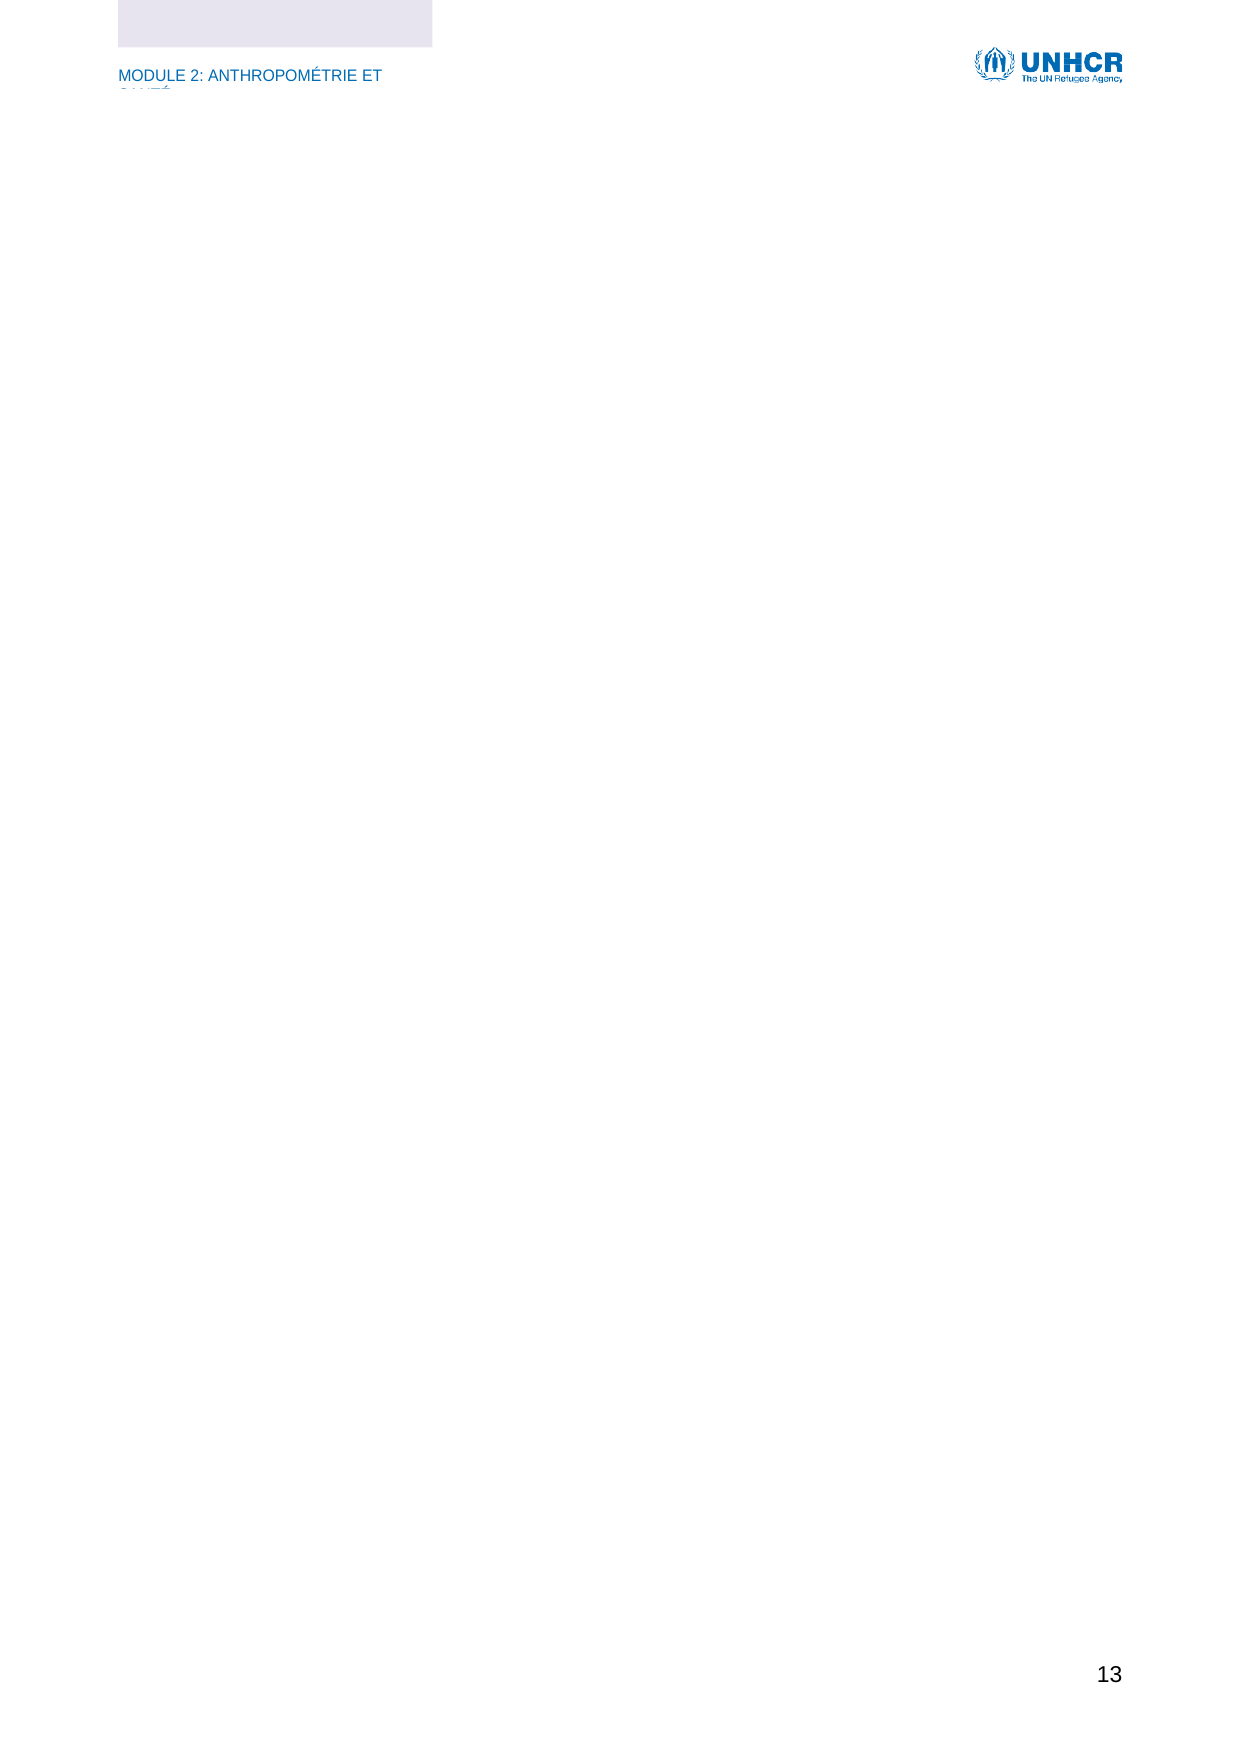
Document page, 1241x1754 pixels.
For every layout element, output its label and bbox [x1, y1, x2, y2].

picture [974, 47, 1123, 83]
